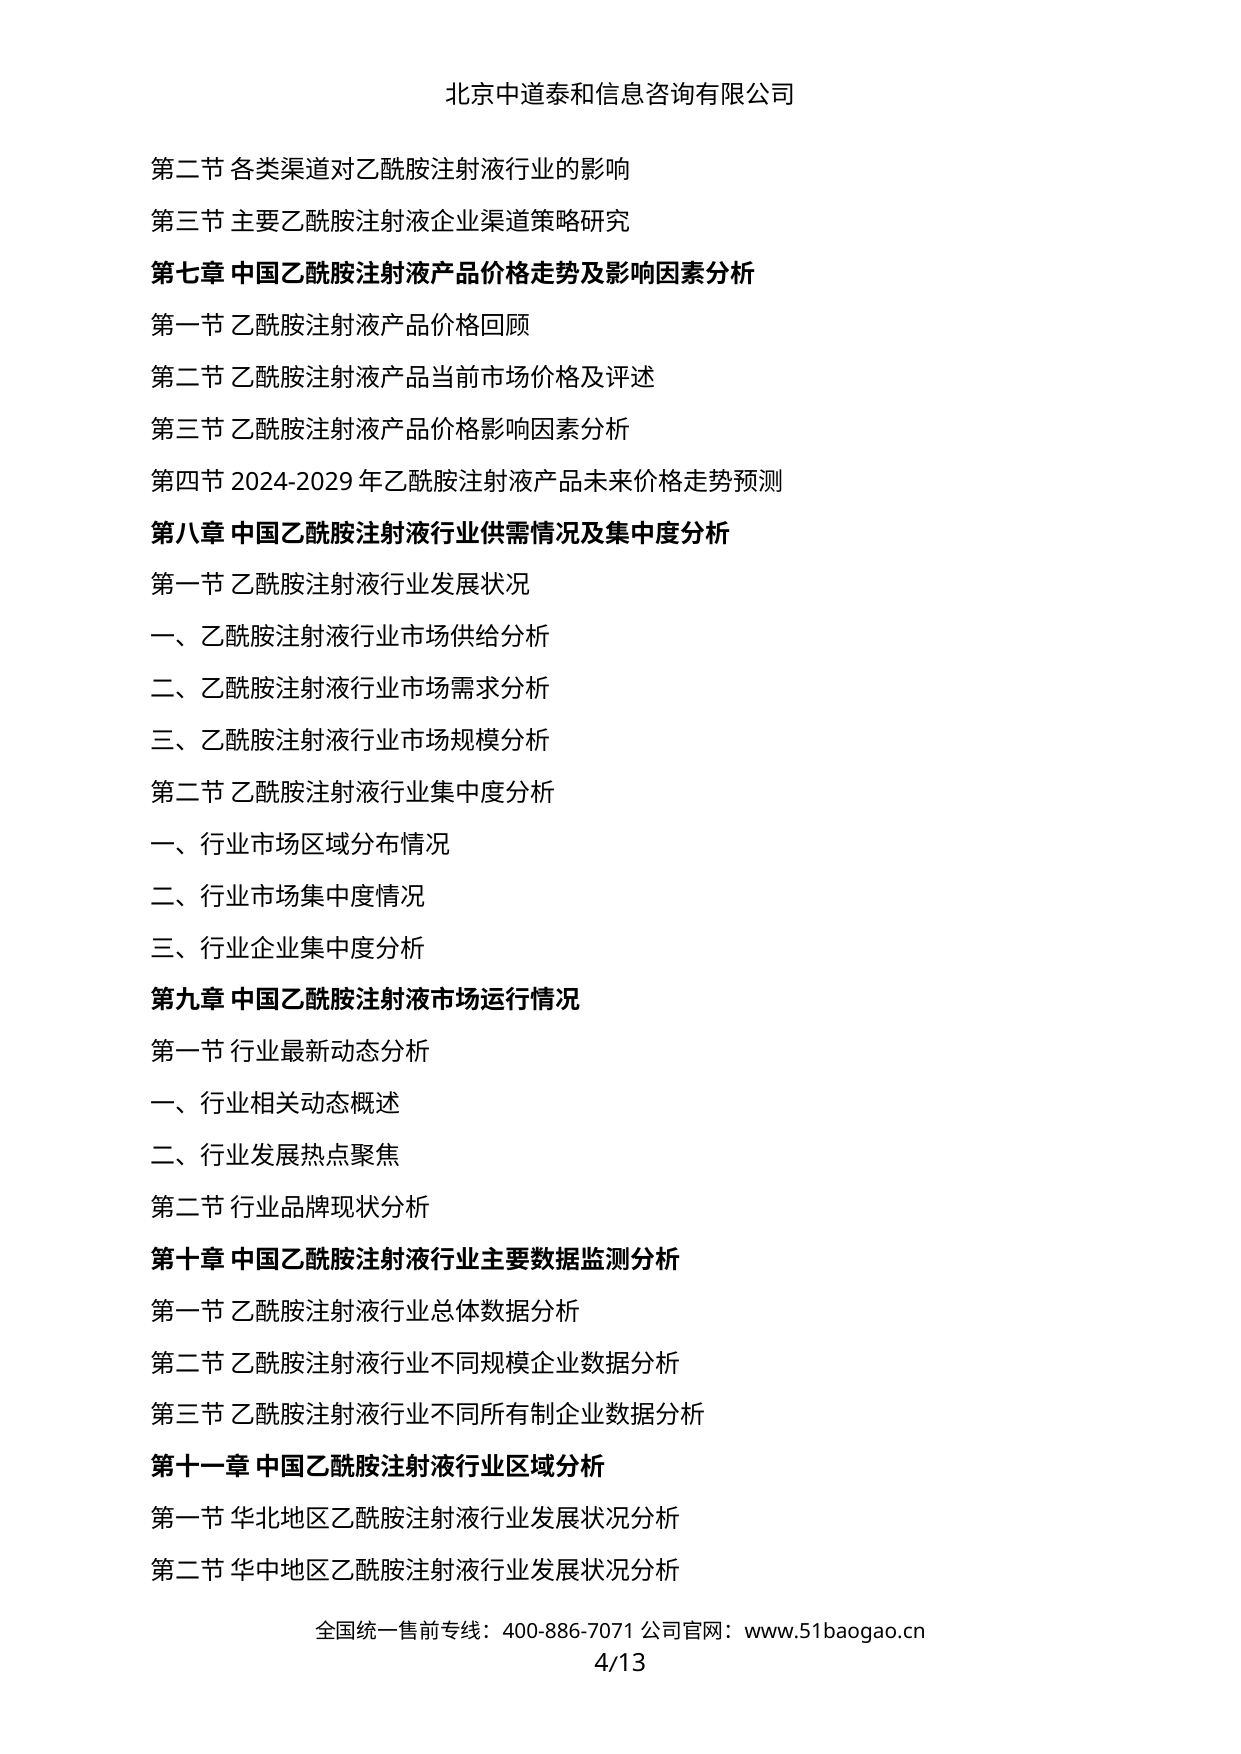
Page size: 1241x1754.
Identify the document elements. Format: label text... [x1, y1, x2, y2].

text 一、行业相关动态概述 [150, 1084, 1090, 1120]
text 第二节 乙酰胺注射液行业集中度分析 [150, 772, 1090, 809]
text 第一节 乙酰胺注射液产品价格回顾 [150, 306, 1090, 342]
text 第三节 主要乙酰胺注射液企业渠道策略研究 [150, 202, 1090, 238]
text 第十章 中国乙酰胺注射液行业主要数据监测分析 [150, 1239, 1090, 1276]
text 二、行业发展热点聚焦 [150, 1136, 1090, 1172]
text 第一节 乙酰胺注射液行业发展状况 [150, 565, 1090, 601]
text 第二节 华中地区乙酰胺注射液行业发展状况分析 [150, 1551, 1090, 1587]
text 第二节 乙酰胺注射液行业不同规模企业数据分析 [150, 1343, 1090, 1379]
text 二、行业市场集中度情况 [150, 876, 1090, 912]
text 二、乙酰胺注射液行业市场需求分析 [150, 669, 1090, 705]
text 第二节 各类渠道对乙酰胺注射液行业的影响 [150, 150, 1090, 186]
text 第十一章 中国乙酰胺注射液行业区域分析 [150, 1447, 1090, 1483]
text 第二节 行业品牌现状分析 [150, 1187, 1090, 1224]
text 第三节 乙酰胺注射液产品价格影响因素分析 [150, 409, 1090, 446]
text 第一节 行业最新动态分析 [150, 1032, 1090, 1068]
text 第二节 乙酰胺注射液产品当前市场价格及评述 [150, 357, 1090, 394]
text 第四节 2024-2029年乙酰胺注射液产品未来价格走势预测 [150, 461, 1090, 497]
text 第八章 中国乙酰胺注射液行业供需情况及集中度分析 [150, 513, 1090, 549]
text 三、乙酰胺注射液行业市场规模分析 [150, 721, 1090, 757]
text 第九章 中国乙酰胺注射液市场运行情况 [150, 980, 1090, 1016]
text 第一节 华北地区乙酰胺注射液行业发展状况分析 [150, 1499, 1090, 1535]
text 三、行业企业集中度分析 [150, 928, 1090, 964]
text 一、行业市场区域分布情况 [150, 824, 1090, 861]
text 一、乙酰胺注射液行业市场供给分析 [150, 617, 1090, 653]
text 第一节 乙酰胺注射液行业总体数据分析 [150, 1291, 1090, 1327]
text 第三节 乙酰胺注射液行业不同所有制企业数据分析 [150, 1395, 1090, 1431]
text 第七章 中国乙酰胺注射液产品价格走势及影响因素分析 [150, 254, 1090, 290]
